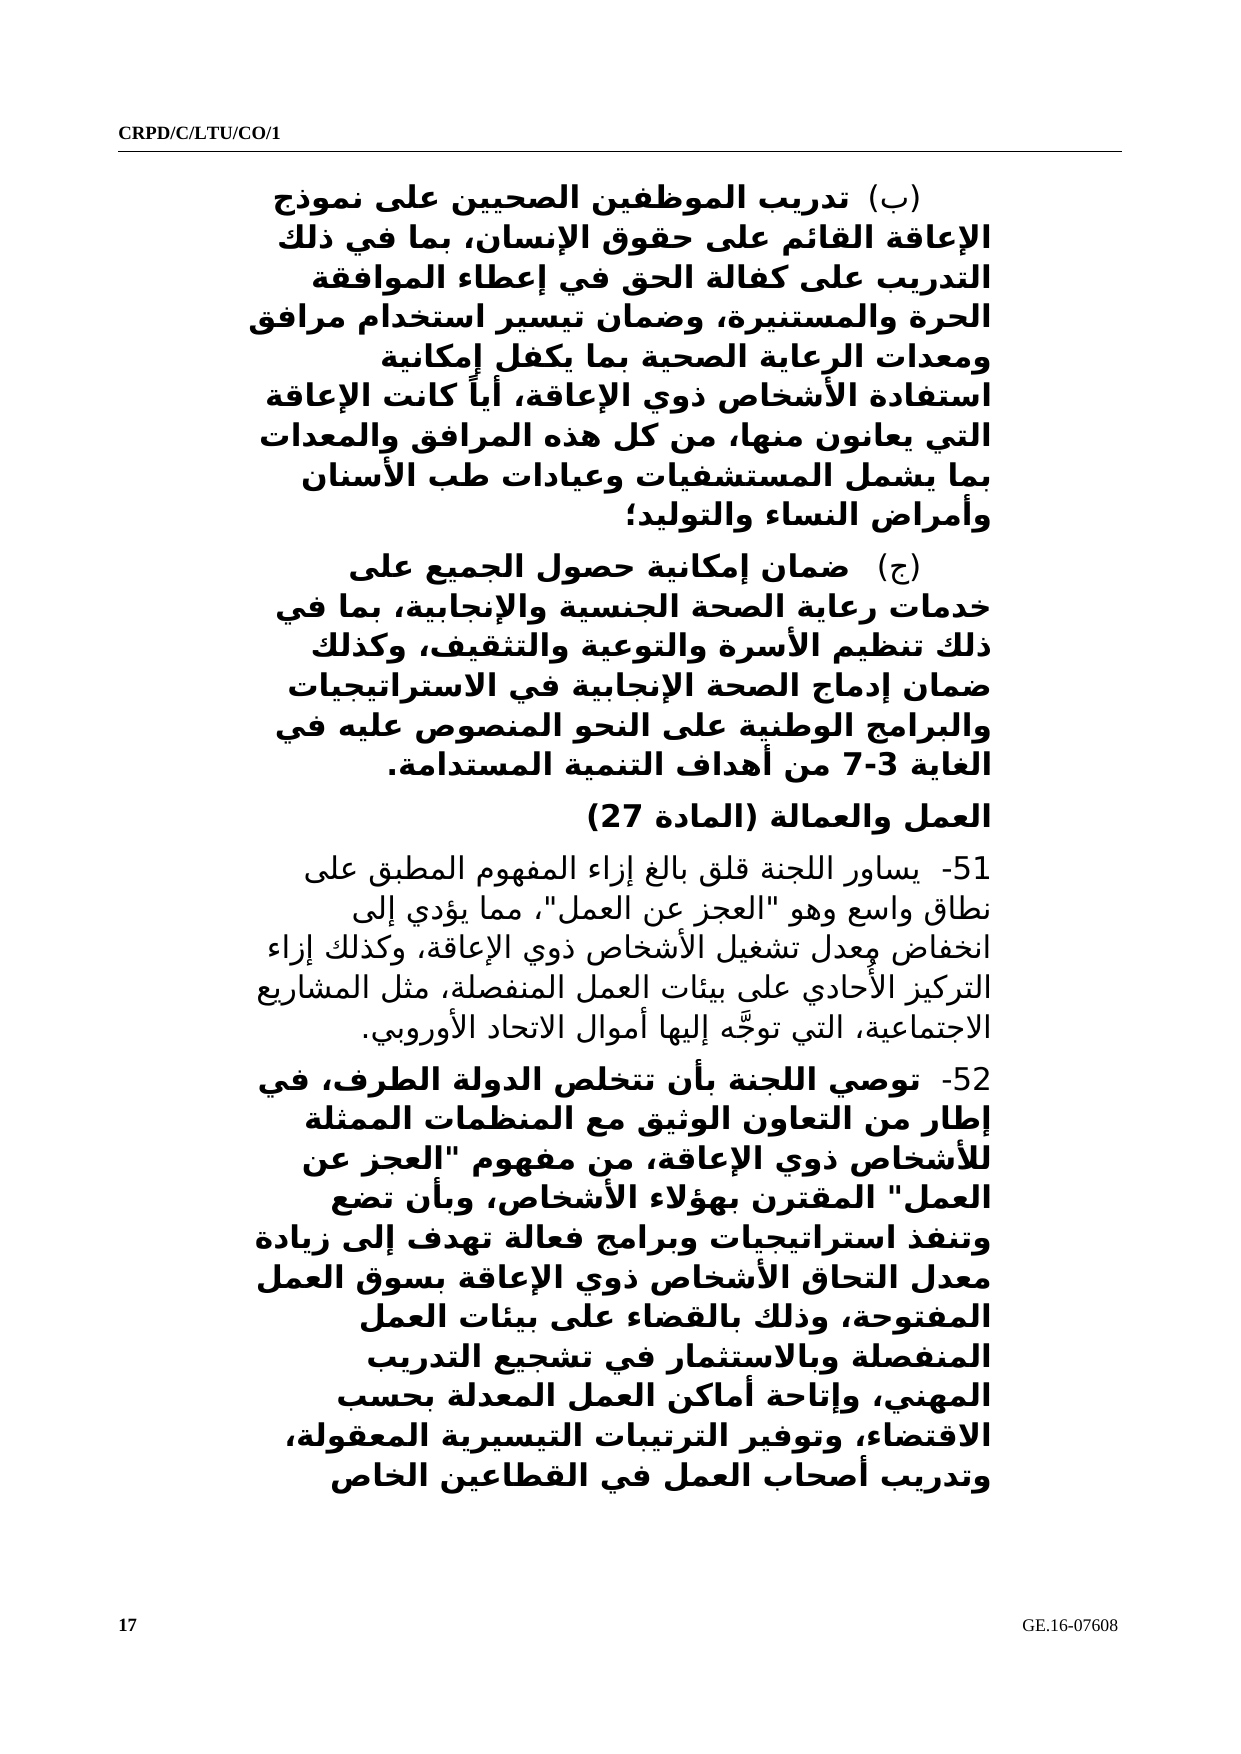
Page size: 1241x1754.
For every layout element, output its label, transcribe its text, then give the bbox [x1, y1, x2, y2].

text العمل والعمالة (المادة 27) [248, 796, 1122, 836]
text 51- يساور اللجنة قلق بالغ إزاء المفهوم المطبق على نطاق واسع وهو "العجز عن العمل"، مما يؤدي إلى انخفاض معدل تشغيل الأشخاص ذوي الإعاقة، وكذلك إزاء التركيز الأُحادي على بيئات العمل المنفصلة، مثل المشاريع الاجتماعية، التي توجَّه إليها أموال الاتحاد الأوروبي. [248, 848, 992, 1046]
text (ب) تدريب الموظفين الصحيين على نموذج الإعاقة القائم على حقوق الإنسان، بما في ذلك التدريب على كفالة الحق في إعطاء الموافقة الحرة والمستنيرة، وضمان تيسير استخدام مرافق ومعدات الرعاية الصحية بما يكفل إمكانية استفادة الأشخاص ذوي الإعاقة، أياً كانت الإعاقة التي يعانون منها، من كل هذه المرافق والمعدات بما يشمل المستشفيات وعيادات طب الأسنان وأمراض النساء والتوليد؛ [248, 177, 992, 533]
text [248, 1058, 992, 1494]
text (ج) ضمان إمكانية حصول الجميع على خدمات رعاية الصحة الجنسية والإنجابية، بما في ذلك تنظيم الأسرة والتوعية والتثقيف، وكذلك ضمان إدماج الصحة الإنجابية في الاستراتيجيات والبرامج الوطنية على النحو المنصوص عليه في الغاية 3-7 من أهداف التنمية المستدامة. [248, 546, 992, 783]
